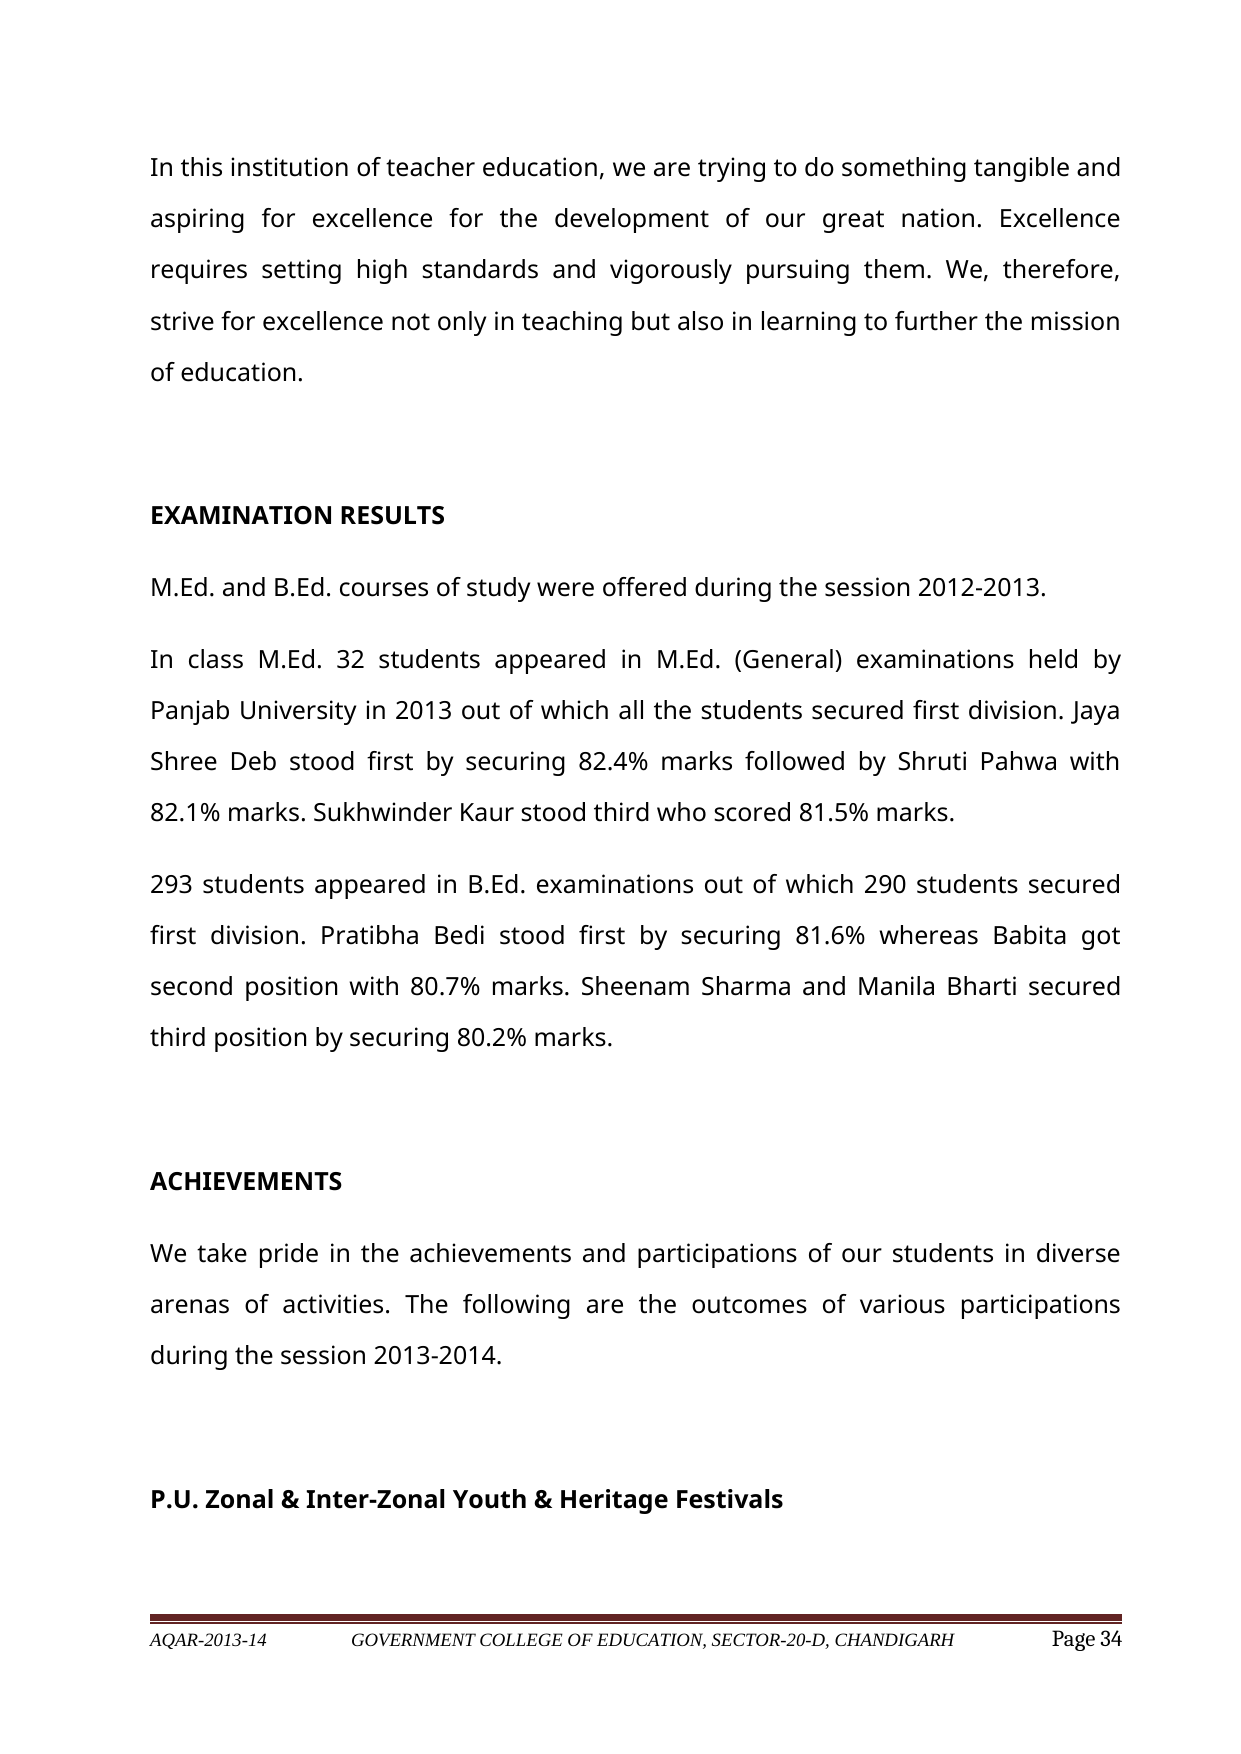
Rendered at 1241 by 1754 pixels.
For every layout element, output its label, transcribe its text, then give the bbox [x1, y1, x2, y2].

text In class M.Ed. 32 students appeared in M.Ed. (General) examinations held by Panjab University in 2013 out of which all the students secured first division. Jaya Shree Deb stood first by securing 82.4% marks followed by Shruti Pahwa with 82.1% marks. Sukhwinder Kaur stood third who scored 81.5% marks. [150, 642, 1122, 829]
text ACHIEVEMENTS [150, 1163, 1122, 1198]
text We take pride in the achievements and participations of our students in diverse arenas of activities. The following are the outcomes of various participations during the session 2013-2014. [150, 1235, 1122, 1372]
text In this institution of teacher education, we are trying to do something tangible and aspiring for excellence for the development of our great nation. Excellence requires setting high standards and vigorously pursuing them. We, therefore, strive for excellence not only in teaching but also in learning to further the mission of education. [150, 150, 1122, 388]
text M.Ed. and B.Ed. courses of study were offered during the session 2012-2013. [150, 570, 1122, 604]
text 293 students appeared in B.Ed. examinations out of which 290 students secured first division. Pratibha Bedi stood first by securing 81.6% whereas Babita got second position with 80.7% marks. Sheenam Sharma and Manila Bharti secured third position by securing 80.2% marks. [150, 867, 1122, 1054]
text EXAMINATION RESULTS [150, 498, 1122, 532]
text P.U. Zonal & Inter-Zonal Youth & Heritage Festivals [150, 1481, 1122, 1515]
